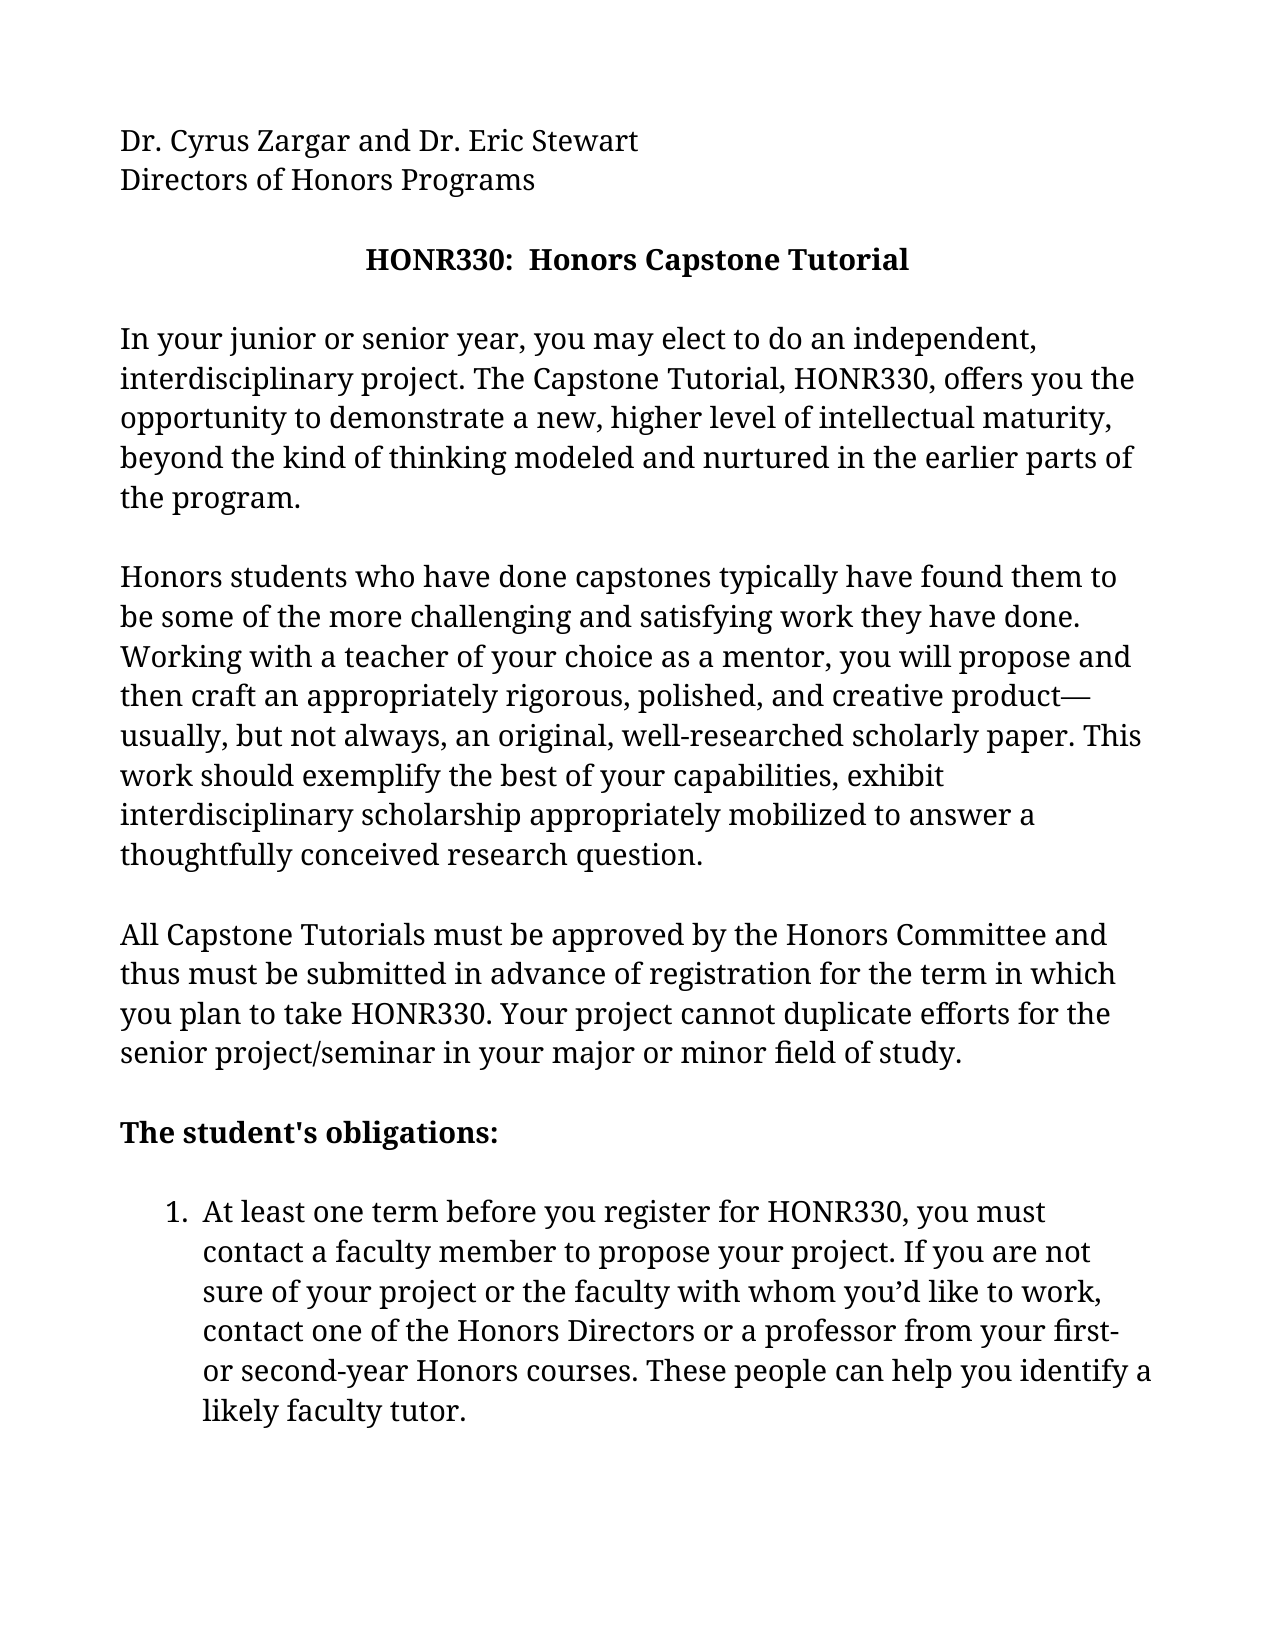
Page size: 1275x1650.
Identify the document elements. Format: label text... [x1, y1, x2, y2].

text The student's obligations: [120, 1112, 1155, 1152]
title Dr. Cyrus Zargar and Dr. Eric Stewart [120, 120, 1155, 160]
title HONR330: Honors Capstone Tutorial [120, 239, 1155, 279]
text In your junior or senior year, you may elect to do an independent, interdisciplinary project. The Capstone Tutorial, HONR330, offers you the opportunity to demonstrate a new, higher level of intellectual maturity, beyond the kind of thinking modeled and nurtured in the earlier parts of the program. [120, 318, 1155, 517]
text All Capstone Tutorials must be approved by the Honors Committee and thus must be submitted in advance of registration for the term in which you plan to take HONR330. Your project cannot duplicate efforts for the senior project/seminar in your major or minor field of study. [120, 914, 1155, 1072]
list At least one term before you register for HONR330, you must contact a faculty member to propose your project. If you are not sure of your project or the faculty with whom you’d like to work, contact one of the Honors Directors or a professor from your first- or second-year Honors courses. These people can help you identify a likely faculty tutor. [165, 1192, 1155, 1430]
text Honors students who have done capstones typically have found them to be some of the more challenging and satisfying work they have done. Working with a teacher of your choice as a mentor, you will propose and then craft an appropriately rigorous, polished, and creative product—usually, but not always, an original, well-researched scholarly paper. This work should exemplify the best of your capabilities, exhibit interdisciplinary scholarship appropriately mobilized to answer a thoughtfully conceived research question. [120, 557, 1155, 874]
title Directors of Honors Programs [120, 160, 1155, 199]
